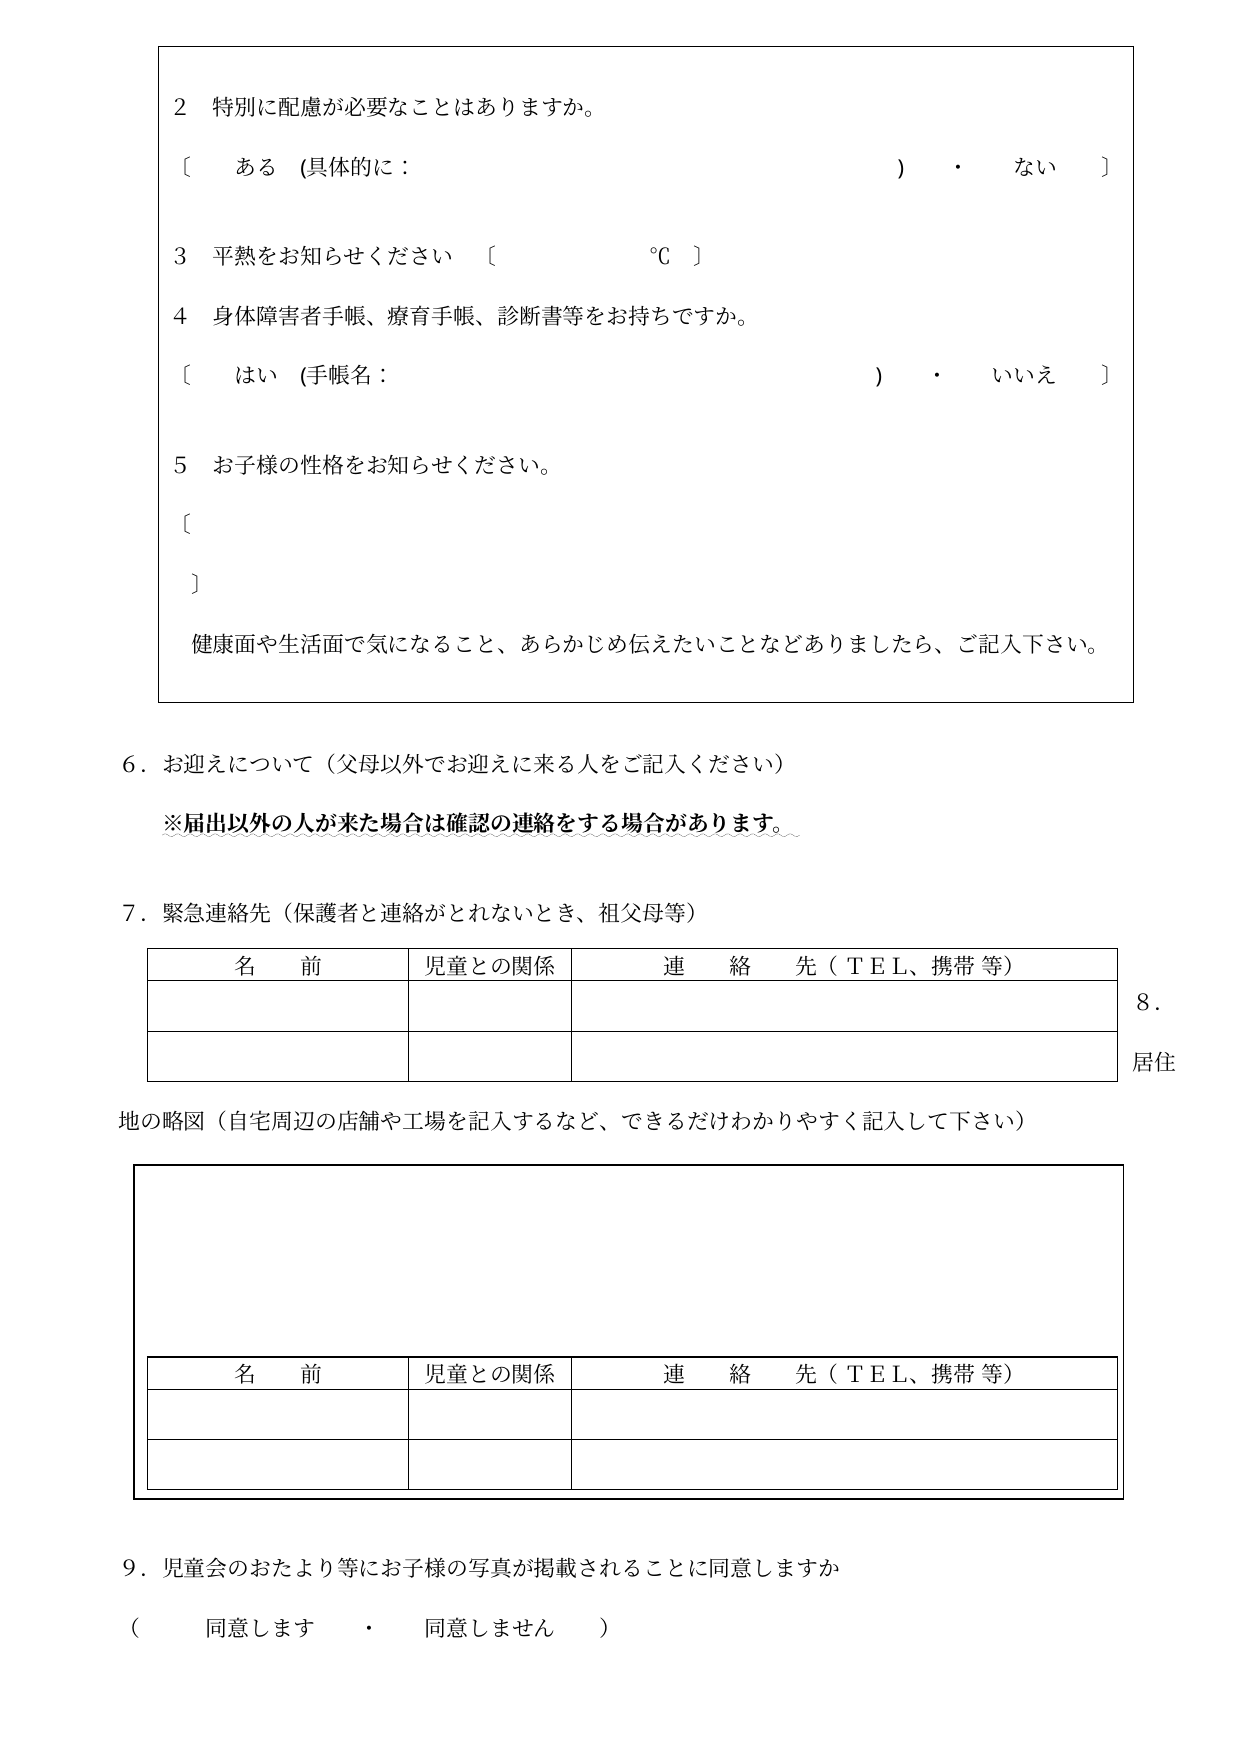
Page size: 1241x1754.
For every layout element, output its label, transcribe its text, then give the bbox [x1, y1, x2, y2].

table_cell [409, 981, 571, 1031]
text （ 同意します ・ 同意しません ） [118, 1597, 1181, 1657]
text ９．児童会のおたより等にお子様の写真が掲載されることに同意しますか [118, 1537, 1181, 1597]
table_cell [409, 1032, 571, 1081]
table_cell [572, 1440, 1117, 1489]
table_header 児童との関係 [409, 949, 571, 980]
text ６．お迎えについて（父母以外でお迎えに来る人をご記入ください） [118, 733, 1181, 793]
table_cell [159, 47, 1133, 702]
table_header 名 前 [148, 1358, 408, 1389]
table_header 名 前 [148, 949, 408, 980]
table_cell [148, 981, 408, 1031]
table_cell [572, 981, 1117, 1031]
table_header 連 絡 先（ ＴＥＬ、携帯 等） [572, 1358, 1117, 1389]
table_cell [148, 1440, 408, 1489]
table_cell [572, 1390, 1117, 1439]
text ８．居住地の略図（自宅周辺の店舗や工場を記入するなど、できるだけわかりやすく記入して下さい） [118, 971, 1181, 1150]
table_cell [409, 1440, 571, 1489]
table_header 連 絡 先（ ＴＥＬ、携帯 等） [572, 949, 1117, 980]
table_cell [148, 1032, 408, 1081]
table_cell [572, 1032, 1117, 1081]
text ７．緊急連絡先（保護者と連絡がとれないとき、祖父母等） [118, 882, 1181, 942]
table_header 児童との関係 [409, 1358, 571, 1389]
text ※届出以外の人が来た場合は確認の連絡をする場合があります。 [118, 793, 1181, 852]
table_cell [148, 1390, 408, 1439]
table_cell [409, 1390, 571, 1439]
